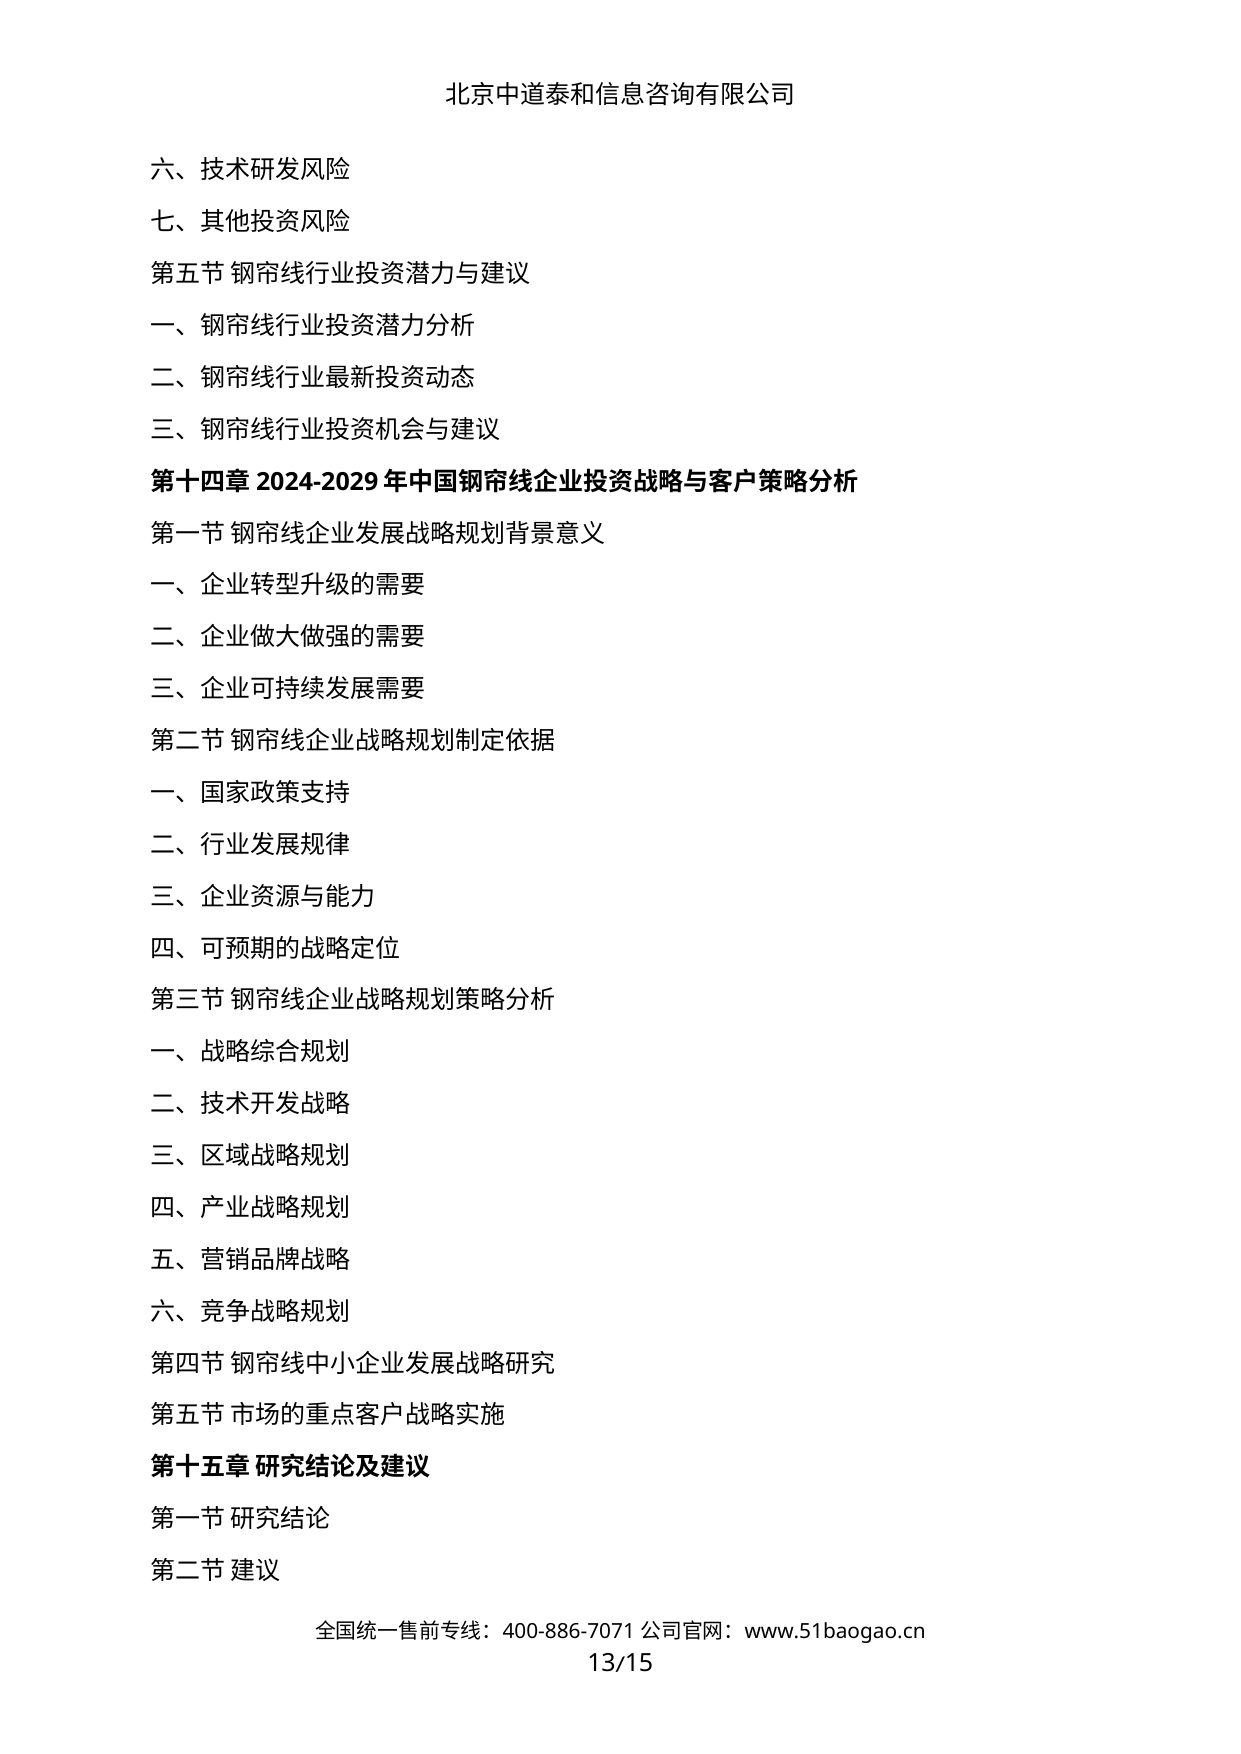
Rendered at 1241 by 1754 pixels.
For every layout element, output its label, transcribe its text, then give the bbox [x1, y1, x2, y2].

text 第十五章 研究结论及建议 [150, 1447, 1090, 1483]
text 二、钢帘线行业最新投资动态 [150, 357, 1090, 394]
text 第一节 研究结论 [150, 1499, 1090, 1535]
text 四、可预期的战略定位 [150, 928, 1090, 964]
text 六、技术研发风险 [150, 150, 1090, 186]
text 第二节 钢帘线企业战略规划制定依据 [150, 721, 1090, 757]
text 第三节 钢帘线企业战略规划策略分析 [150, 980, 1090, 1016]
text 七、其他投资风险 [150, 202, 1090, 238]
text 三、钢帘线行业投资机会与建议 [150, 409, 1090, 446]
text 三、企业可持续发展需要 [150, 669, 1090, 705]
text 二、企业做大做强的需要 [150, 617, 1090, 653]
text 六、竞争战略规划 [150, 1291, 1090, 1327]
text 第十四章 2024-2029年中国钢帘线企业投资战略与客户策略分析 [150, 461, 1090, 497]
text 第一节 钢帘线企业发展战略规划背景意义 [150, 513, 1090, 549]
text 二、行业发展规律 [150, 824, 1090, 861]
text 一、企业转型升级的需要 [150, 565, 1090, 601]
text 第二节 建议 [150, 1551, 1090, 1587]
text 三、企业资源与能力 [150, 876, 1090, 912]
text 一、国家政策支持 [150, 772, 1090, 809]
text 第五节 市场的重点客户战略实施 [150, 1395, 1090, 1431]
text 三、区域战略规划 [150, 1136, 1090, 1172]
text 二、技术开发战略 [150, 1084, 1090, 1120]
text 四、产业战略规划 [150, 1187, 1090, 1224]
text 第五节 钢帘线行业投资潜力与建议 [150, 254, 1090, 290]
text 一、战略综合规划 [150, 1032, 1090, 1068]
text 一、钢帘线行业投资潜力分析 [150, 306, 1090, 342]
text 五、营销品牌战略 [150, 1239, 1090, 1276]
text 第四节 钢帘线中小企业发展战略研究 [150, 1343, 1090, 1379]
